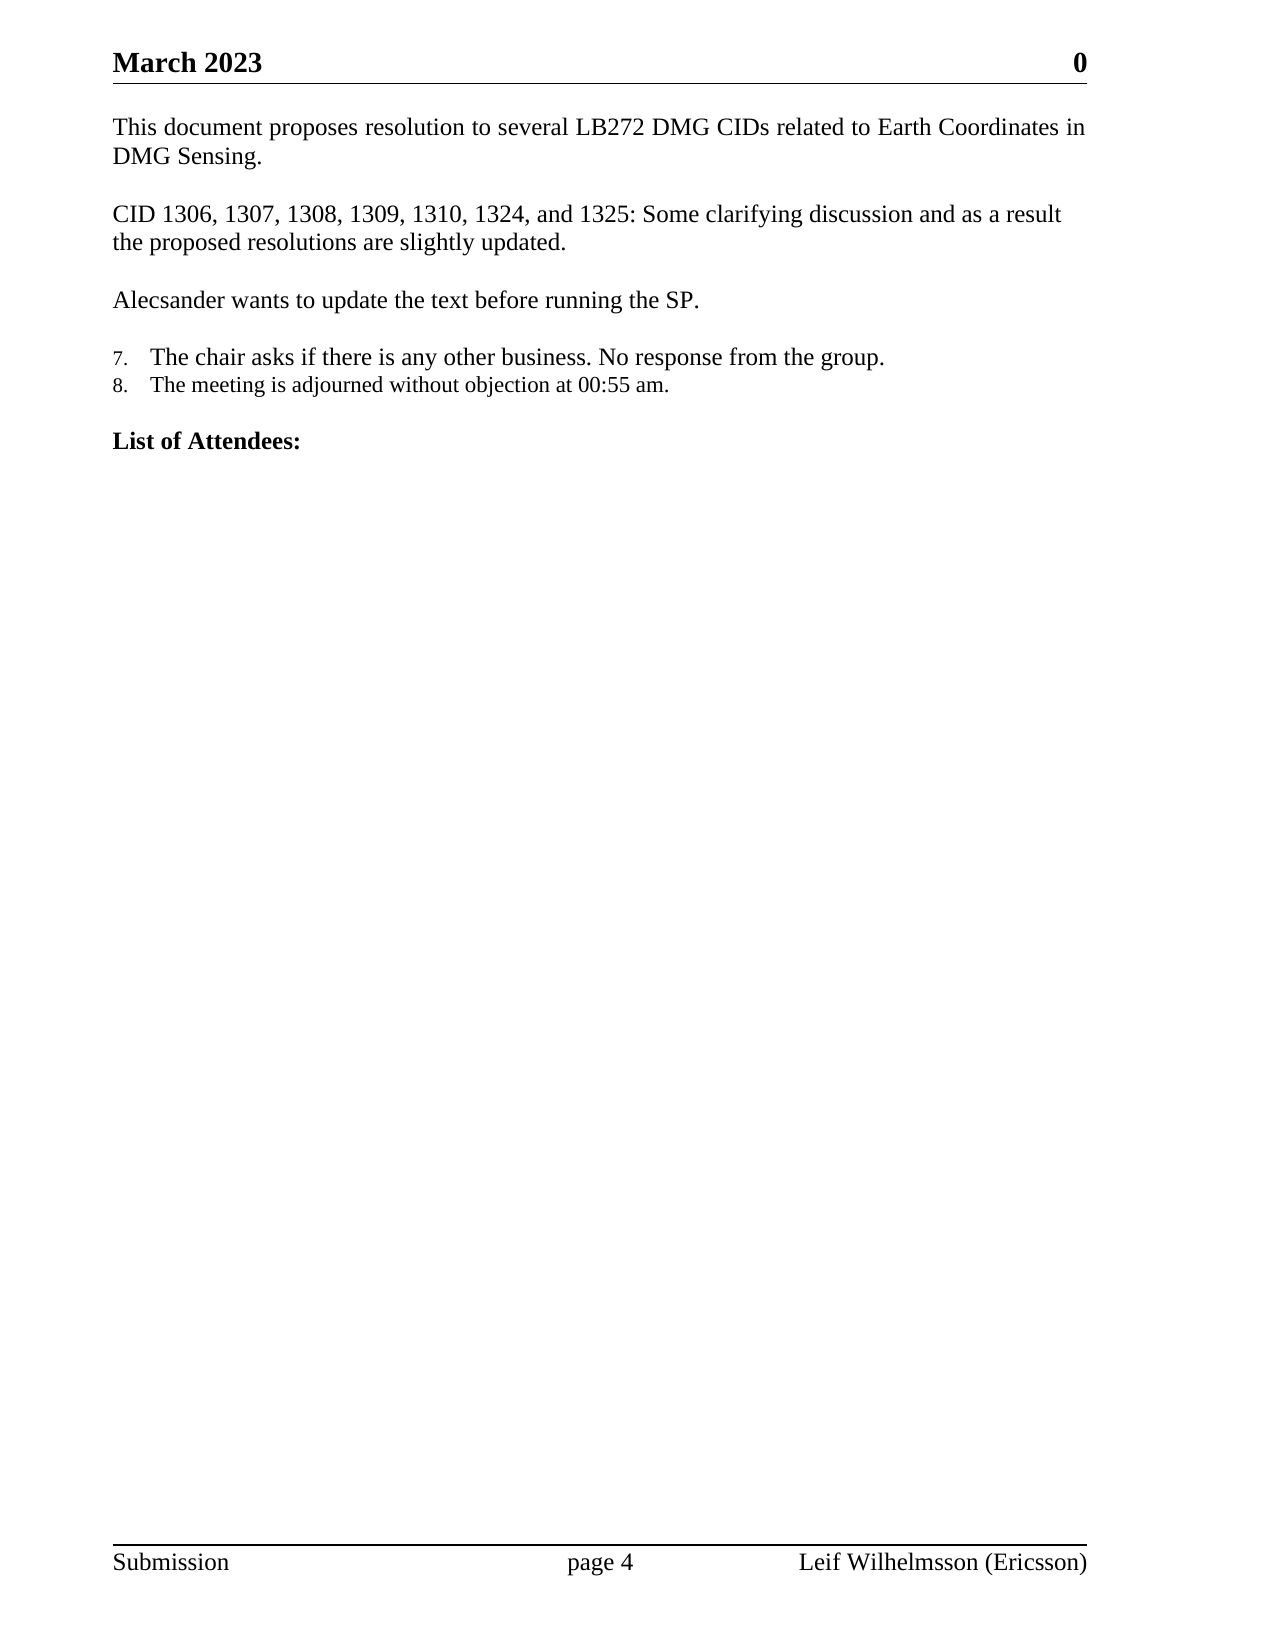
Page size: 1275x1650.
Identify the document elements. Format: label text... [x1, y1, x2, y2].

list The chair asks if there is any other business. No response from the group. [112, 342, 1087, 371]
list The meeting is adjourned without objection at 00:55 am. [112, 371, 1087, 398]
text CID 1306, 1307, 1308, 1309, 1310, 1324, and 1325: Some clarifying discussion and as a result the proposed resolutions are slightly updated. [112, 199, 1087, 256]
text List of Attendees: [112, 426, 1087, 455]
text This document proposes resolution to several LB272 DMG CIDs related to Earth Coordinates in DMG Sensing. [112, 112, 1087, 170]
text Alecsander wants to update the text before running the SP. [112, 285, 1087, 314]
